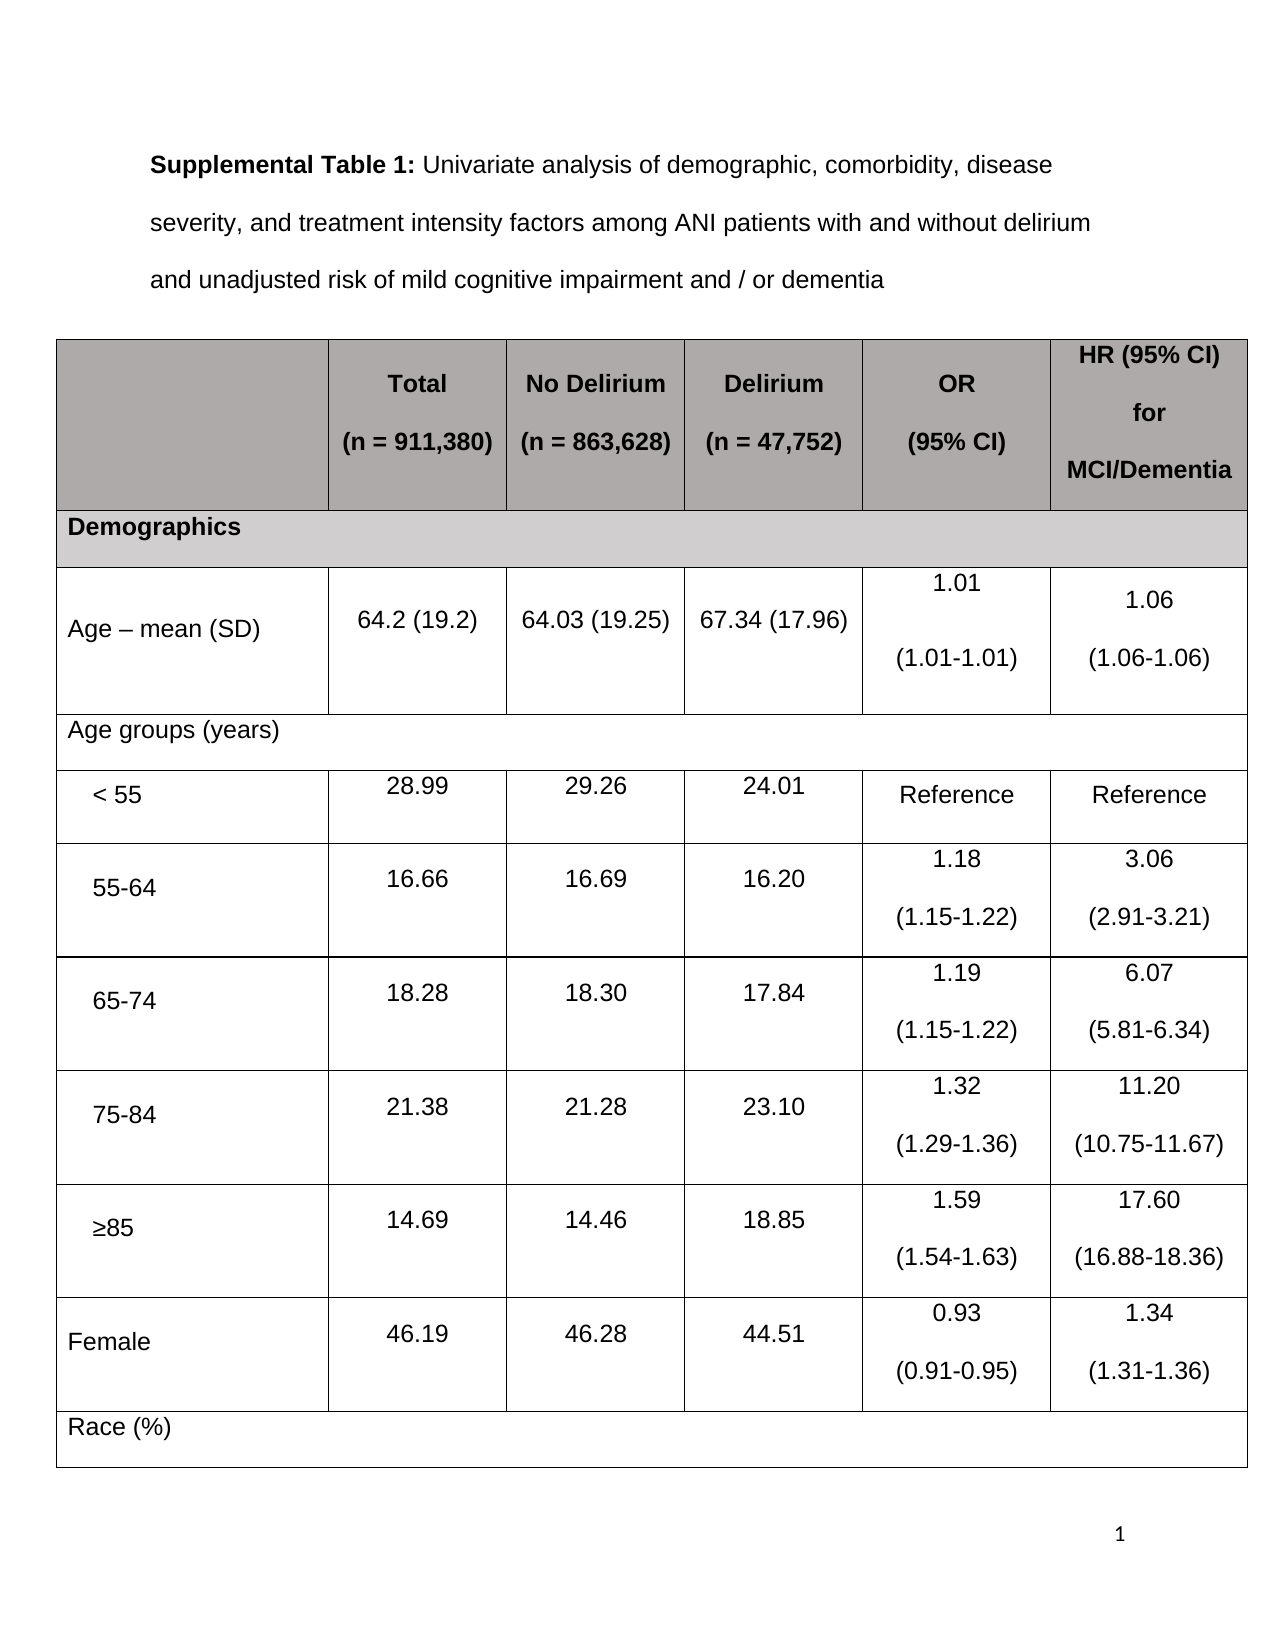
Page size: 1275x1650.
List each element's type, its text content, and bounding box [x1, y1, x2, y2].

table_cell 16.20 [685, 844, 862, 956]
table_cell 21.28 [507, 1071, 684, 1183]
table_cell 1.19 (1.15-1.22) [863, 958, 1050, 1070]
table_cell 1.01 (1.01-1.01) [863, 568, 1050, 714]
table_cell 29.26 [507, 771, 684, 843]
table_cell 64.2 (19.2) [329, 568, 506, 714]
table_header [57, 340, 328, 510]
table_cell 46.28 [507, 1298, 684, 1411]
table_header HR (95% CI) for MCI/Dementia [1051, 340, 1247, 510]
table_cell Female [57, 1298, 328, 1411]
table_cell 6.07 (5.81-6.34) [1051, 958, 1247, 1070]
table_cell 14.69 [329, 1185, 506, 1297]
table_cell 44.51 [685, 1298, 862, 1411]
table_cell ≥85 [57, 1185, 328, 1297]
table_cell Reference [1051, 771, 1247, 843]
table_cell 46.19 [329, 1298, 506, 1411]
table_cell 21.38 [329, 1071, 506, 1183]
table_cell Reference [863, 771, 1050, 843]
table_header Total (n = 911,380) [329, 340, 506, 510]
table_header No Delirium (n = 863,628) [507, 340, 684, 510]
table_cell 18.30 [507, 958, 684, 1070]
table_cell 17.84 [685, 958, 862, 1070]
table_cell 55-64 [57, 844, 328, 956]
table_cell 28.99 [329, 771, 506, 843]
table_cell Race (%) [57, 1412, 1247, 1467]
table_cell Demographics [57, 511, 1247, 567]
table_cell Age – mean (SD) [57, 568, 328, 714]
table_cell 64.03 (19.25) [507, 568, 684, 714]
table_cell 14.46 [507, 1185, 684, 1297]
table_cell 16.66 [329, 844, 506, 956]
table_cell < 55 [57, 771, 328, 843]
table_cell 16.69 [507, 844, 684, 956]
table_cell 11.20 (10.75-11.67) [1051, 1071, 1247, 1183]
table_cell 0.93 (0.91-0.95) [863, 1298, 1050, 1411]
table_cell 65-74 [57, 958, 328, 1070]
table_cell 1.59 (1.54-1.63) [863, 1185, 1050, 1297]
table_cell 3.06 (2.91-3.21) [1051, 844, 1247, 956]
table_header OR (95% CI) [863, 340, 1050, 510]
table_cell 24.01 [685, 771, 862, 843]
table_cell 75-84 [57, 1071, 328, 1183]
table_cell 1.06 (1.06-1.06) [1051, 568, 1247, 714]
table_cell 23.10 [685, 1071, 862, 1183]
table_cell 1.18 (1.15-1.22) [863, 844, 1050, 956]
table_cell 17.60 (16.88-18.36) [1051, 1185, 1247, 1297]
table_cell 18.85 [685, 1185, 862, 1297]
table_cell 67.34 (17.96) [685, 568, 862, 714]
table_header Delirium (n = 47,752) [685, 340, 862, 510]
text Supplemental Table 1: Univariate analysis of demographic, comorbidity, disease severity, and treatment intensity factors among ANI patients with and without delirium and unadjusted risk of mild cognitive impairment and / or dementia [150, 150, 1125, 294]
table_cell 1.34 (1.31-1.36) [1051, 1298, 1247, 1411]
table_cell 1.32 (1.29-1.36) [863, 1071, 1050, 1183]
table_cell 18.28 [329, 958, 506, 1070]
table_cell Age groups (years) [57, 715, 1247, 770]
